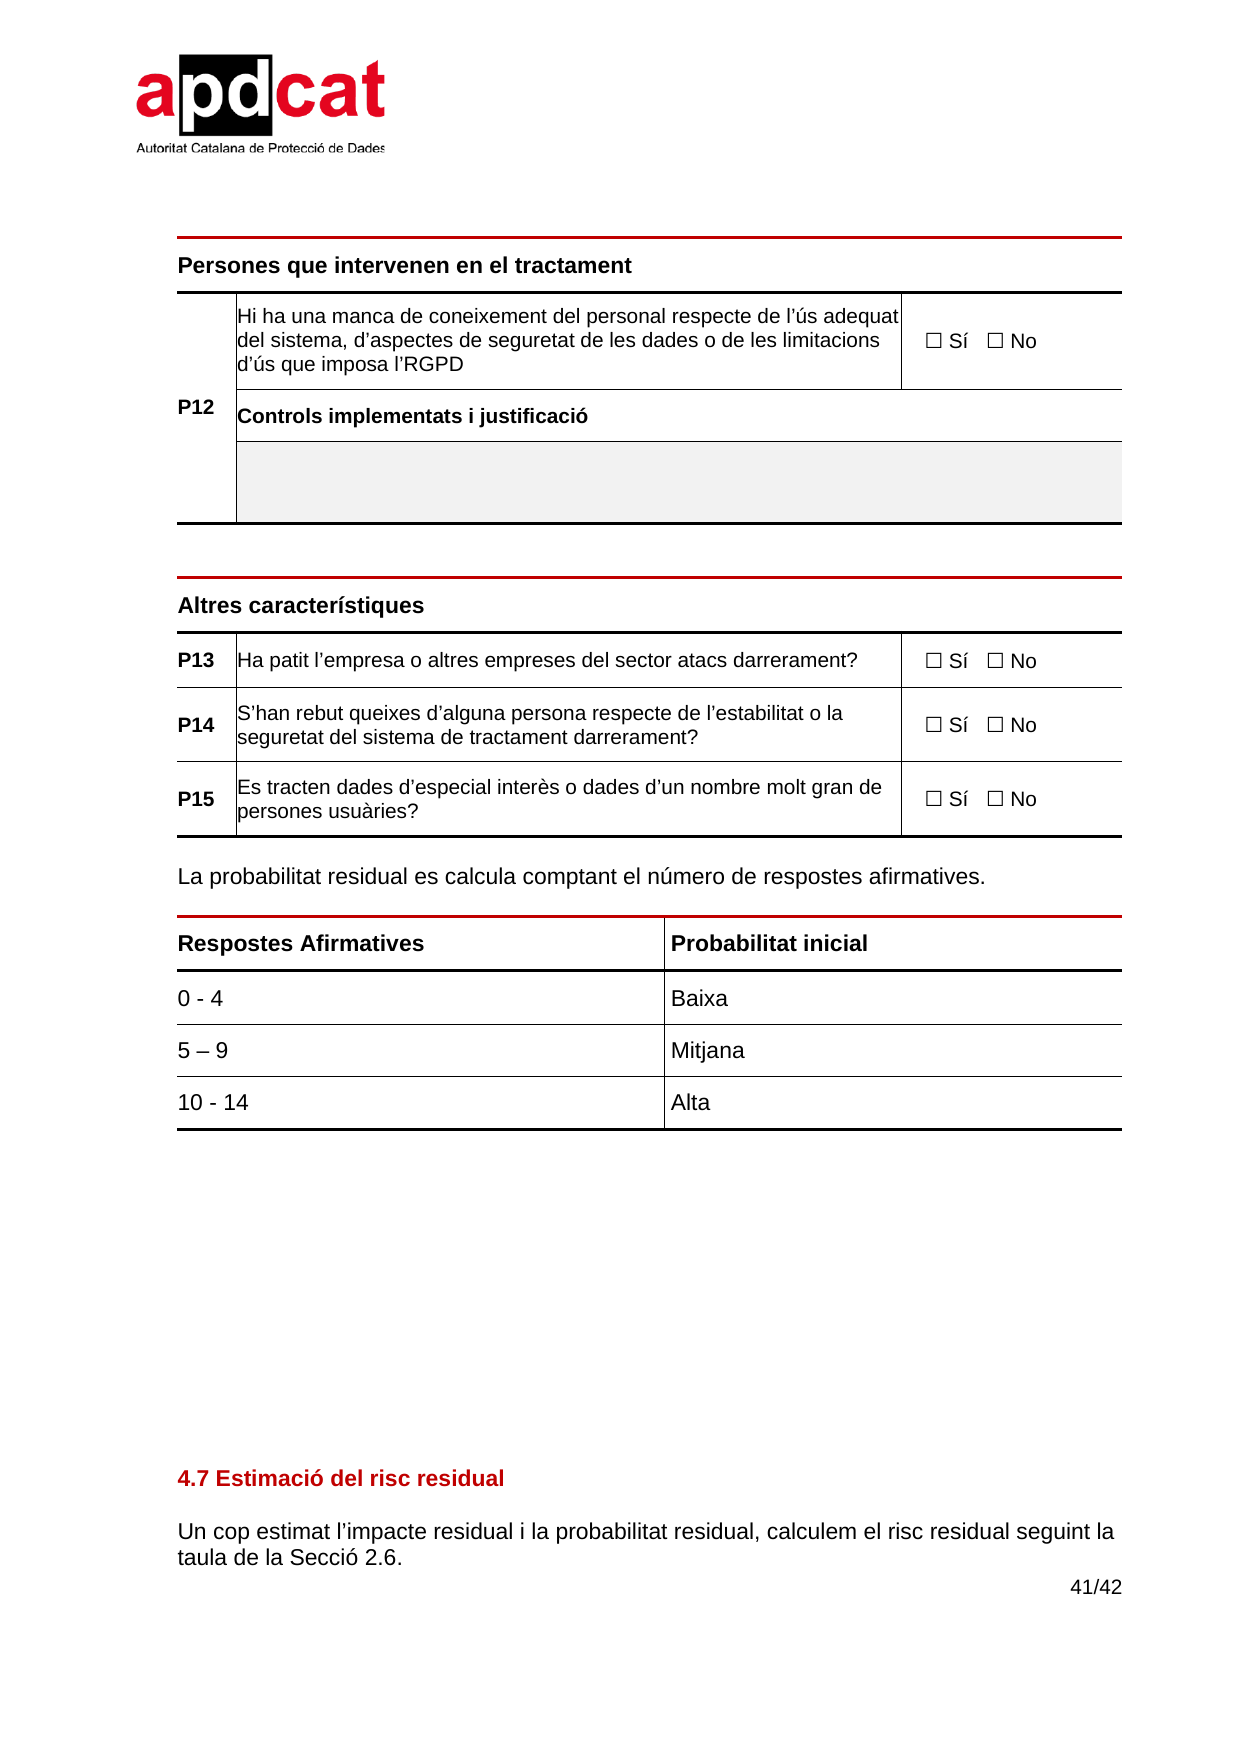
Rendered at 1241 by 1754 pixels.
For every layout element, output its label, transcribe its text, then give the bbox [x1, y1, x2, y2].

table_cell Mitjana [665, 1025, 1122, 1076]
table_cell ☐ Sí ☐ No [902, 688, 1122, 761]
table_cell Controls implementats i justificació [237, 390, 1122, 441]
table_cell Alta [665, 1077, 1122, 1128]
table_cell 0 - 4 [177, 972, 664, 1023]
table_header Altres característiques [177, 579, 1122, 631]
table_cell P15 [177, 762, 236, 835]
subtitle 4.7 Estimació del risc residual [177, 1464, 1122, 1491]
table_cell [237, 442, 1122, 522]
text La probabilitat residual es calcula comptant el número de respostes afirmatives. [177, 863, 1122, 889]
table_cell P13 [177, 634, 236, 687]
table_cell 5 – 9 [177, 1025, 664, 1076]
table_cell Hi ha una manca de coneixement del personal respecte de l’ús adequat del sistema, d’aspectes de seguretat de les dades o de les limitacions d’ús que imposa l’RGPD [237, 294, 901, 389]
table_cell Baixa [665, 972, 1122, 1023]
table_cell P14 [177, 688, 236, 761]
table_cell P12 [177, 294, 236, 522]
table_header Respostes Afirmatives [177, 918, 664, 969]
table_cell ☐ Sí ☐ No [902, 294, 1122, 389]
text Un cop estimat l’impacte residual i la probabilitat residual, calculem el risc residual seguint la taula de la Secció 2.6. [177, 1518, 1122, 1571]
table_header Probabilitat inicial [665, 918, 1122, 969]
table_cell 10 - 14 [177, 1077, 664, 1128]
table_cell ☐ Sí ☐ No [902, 762, 1122, 835]
picture [134, 51, 384, 152]
table_cell ☐ Sí ☐ No [902, 634, 1122, 687]
table_header Persones que intervenen en el tractament [177, 239, 1122, 291]
table_cell Ha patit l’empresa o altres empreses del sector atacs darrerament? [237, 634, 901, 687]
table_cell S’han rebut queixes d’alguna persona respecte de l’estabilitat o la seguretat del sistema de tractament darrerament? [237, 688, 901, 761]
table_cell Es tracten dades d’especial interès o dades d’un nombre molt gran de persones usuàries? [237, 762, 901, 835]
